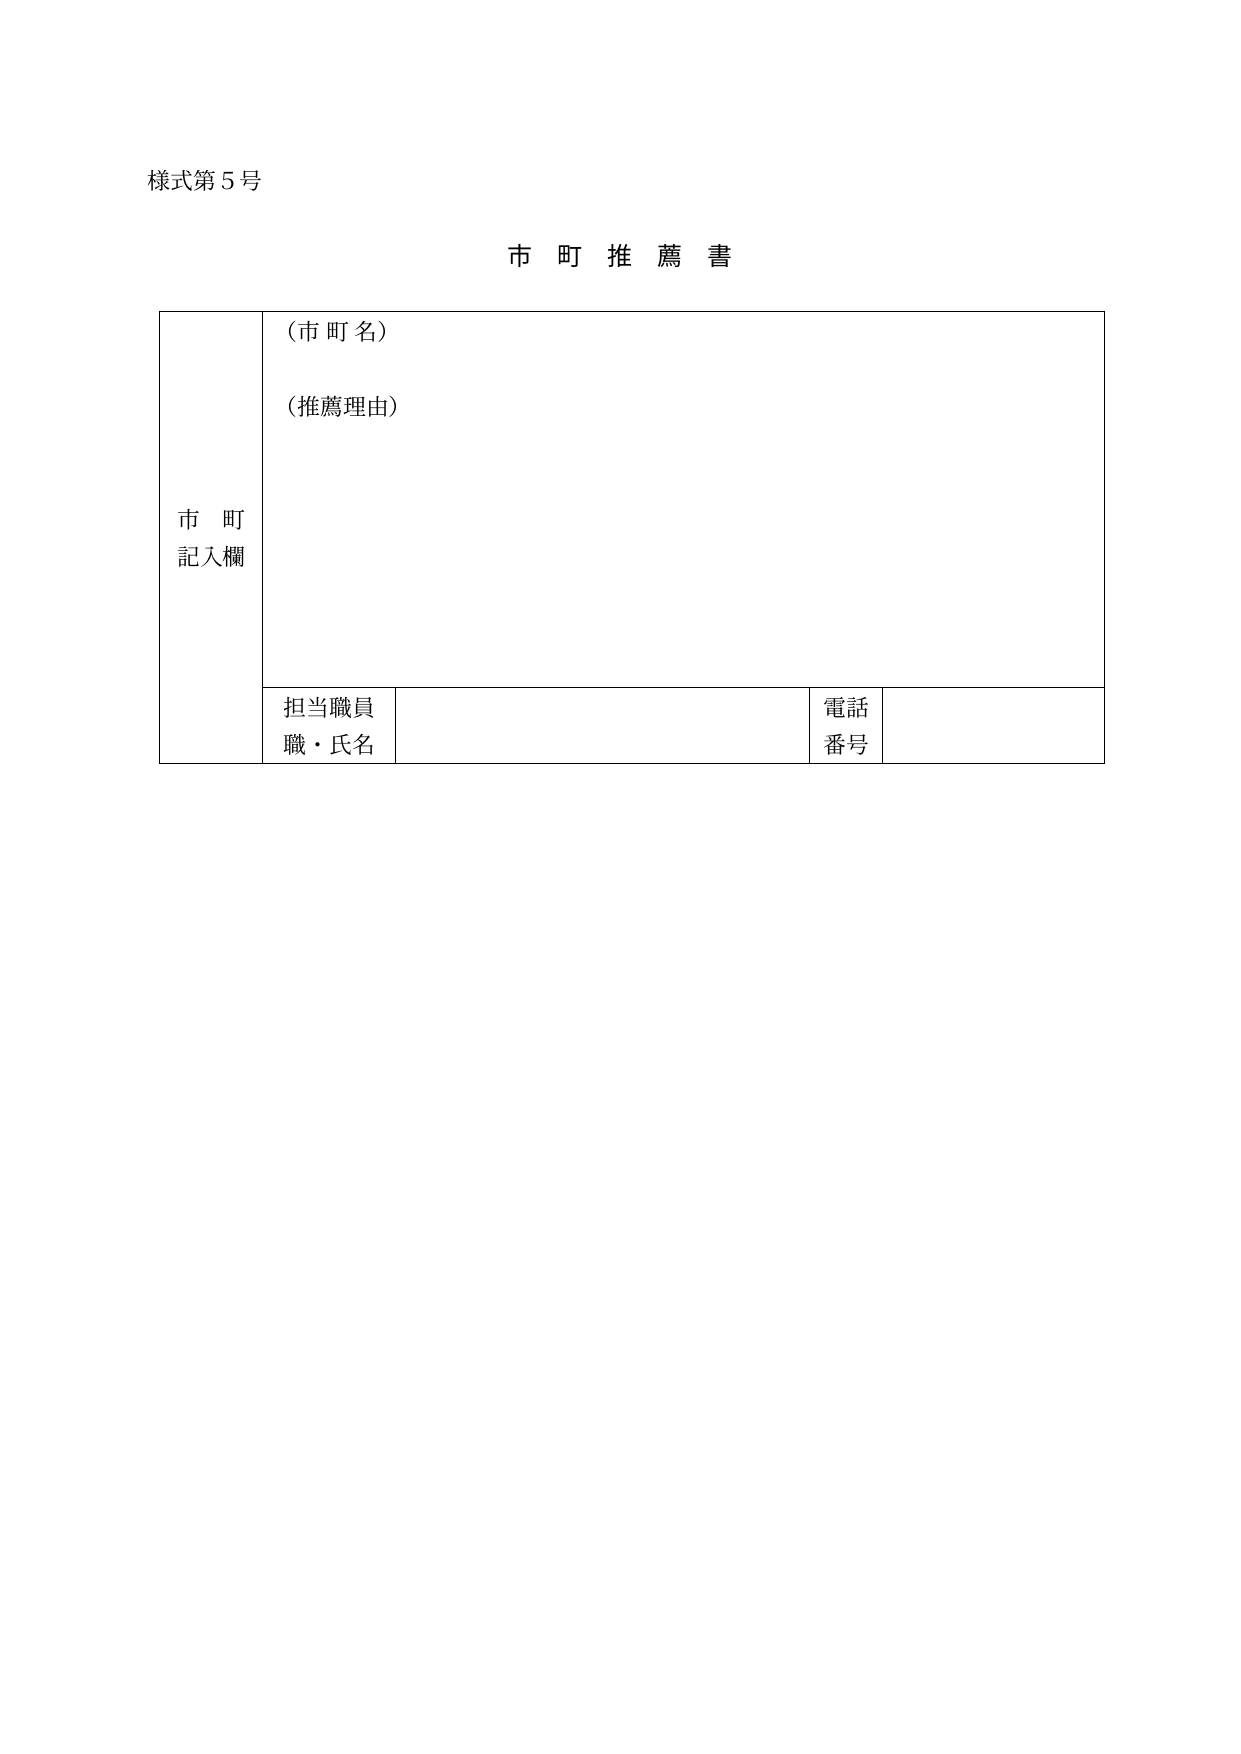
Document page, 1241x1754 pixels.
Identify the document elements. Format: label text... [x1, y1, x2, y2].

table_header （市 町 名） （推薦理由） [263, 312, 1104, 687]
table_cell [396, 688, 809, 763]
table_cell [883, 688, 1104, 763]
table_cell 電話 番号 [810, 688, 882, 763]
text 様式第５号 [148, 161, 1092, 198]
text 市 町 推 薦 書 [148, 236, 1092, 273]
table_cell 担当職員 職・氏名 [263, 688, 395, 763]
table_header 市 町 記入欄 [160, 312, 262, 763]
